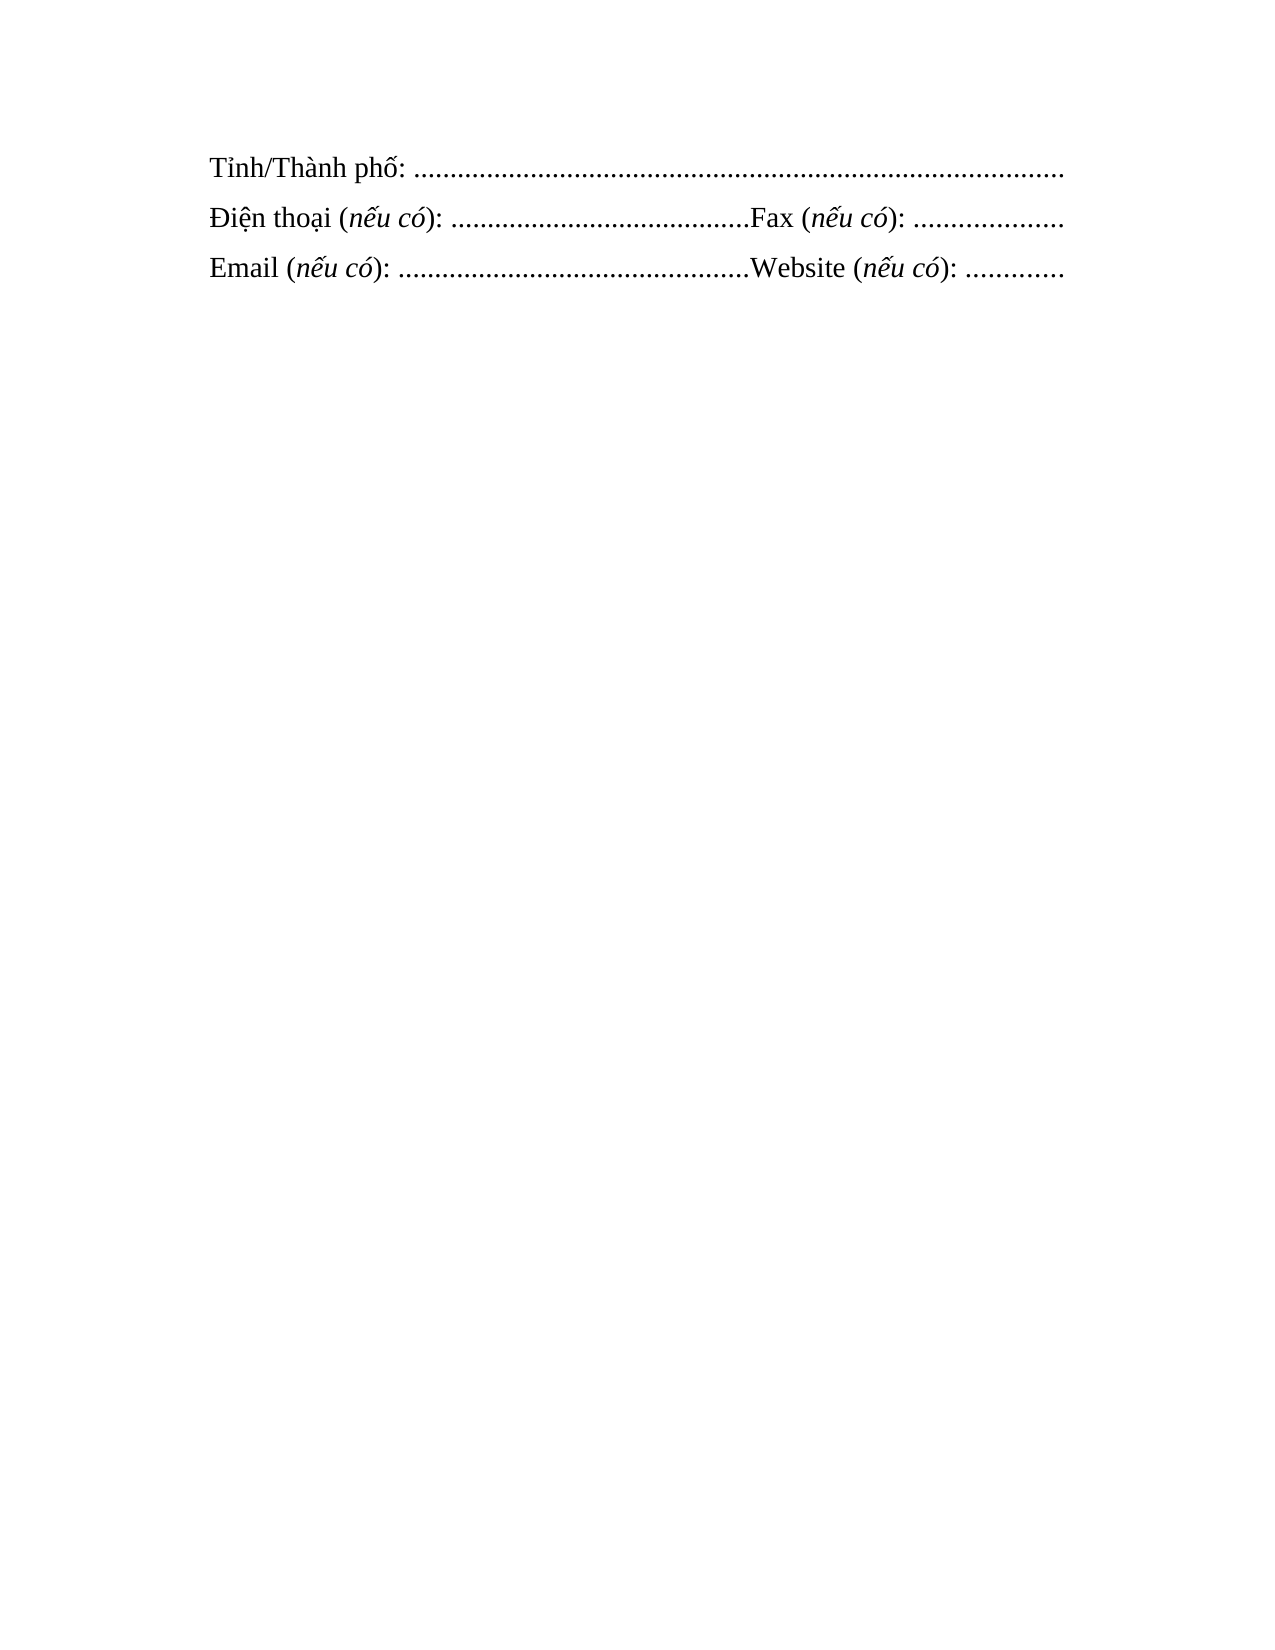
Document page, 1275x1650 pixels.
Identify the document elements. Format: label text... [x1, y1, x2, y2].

text Điện thoại (nếu có): Fax (nếu có): [150, 200, 1125, 234]
text Email (nếu có): Website (nếu có): [150, 250, 1125, 284]
text Tỉnh/Thành phố: [150, 150, 1125, 183]
